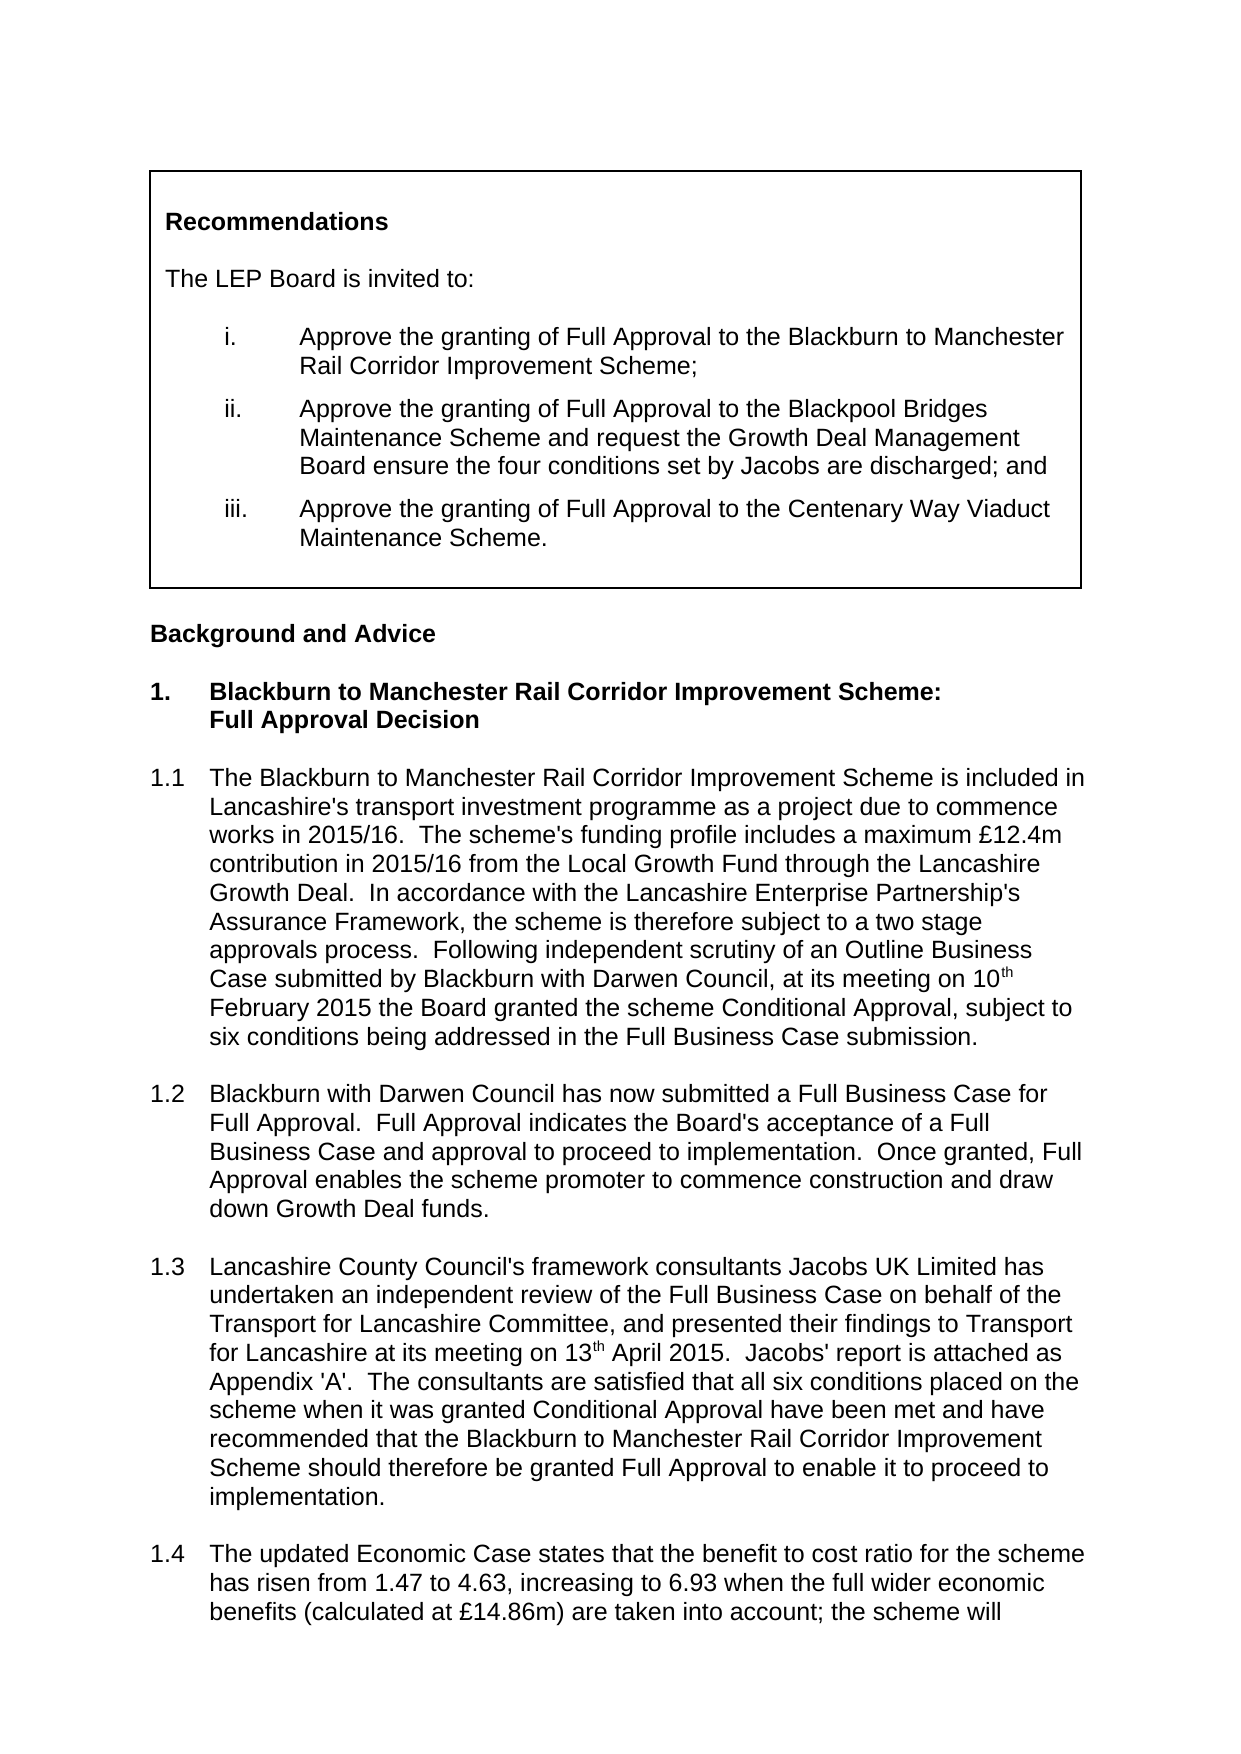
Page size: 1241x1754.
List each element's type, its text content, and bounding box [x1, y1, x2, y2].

list The Blackburn to Manchester Rail Corridor Improvement Scheme is included in Lancashire's transport investment programme as a project due to commence works in 2015/16. The scheme's funding profile includes a maximum £12.4m contribution in 2015/16 from the Local Growth Fund through the Lancashire Growth Deal. In accordance with the Lancashire Enterprise Partnership's Assurance Framework, the scheme is therefore subject to a two stage approvals process. Following independent scrutiny of an Outline Business Case submitted by Blackburn with Darwen Council, at its meeting on 10th February 2015 the Board granted the scheme Conditional Approval, subject to six conditions being addressed in the Full Business Case submission. [150, 763, 1090, 1051]
list Lancashire County Council's framework consultants Jacobs UK Limited has undertaken an independent review of the Full Business Case on behalf of the Transport for Lancashire Committee, and presented their findings to Transport for Lancashire at its meeting on 13th April 2015. Jacobs' report is attached as Appendix 'A'. The consultants are satisfied that all six conditions placed on the scheme when it was granted Conditional Approval have been met and have recommended that the Blackburn to Manchester Rail Corridor Improvement Scheme should therefore be granted Full Approval to enable it to proceed to implementation. [150, 1252, 1090, 1511]
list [150, 1539, 1090, 1626]
list Blackburn to Manchester Rail Corridor Improvement Scheme: [150, 677, 1090, 706]
text Full Approval Decision [209, 706, 1090, 734]
list Blackburn with Darwen Council has now submitted a Full Business Case for Full Approval. Full Approval indicates the Board's acceptance of a Full Business Case and approval to proceed to implementation. Once granted, Full Approval enables the scheme promoter to commence construction and draw down Growth Deal funds. [150, 1079, 1090, 1223]
text Background and Advice [150, 619, 1090, 648]
